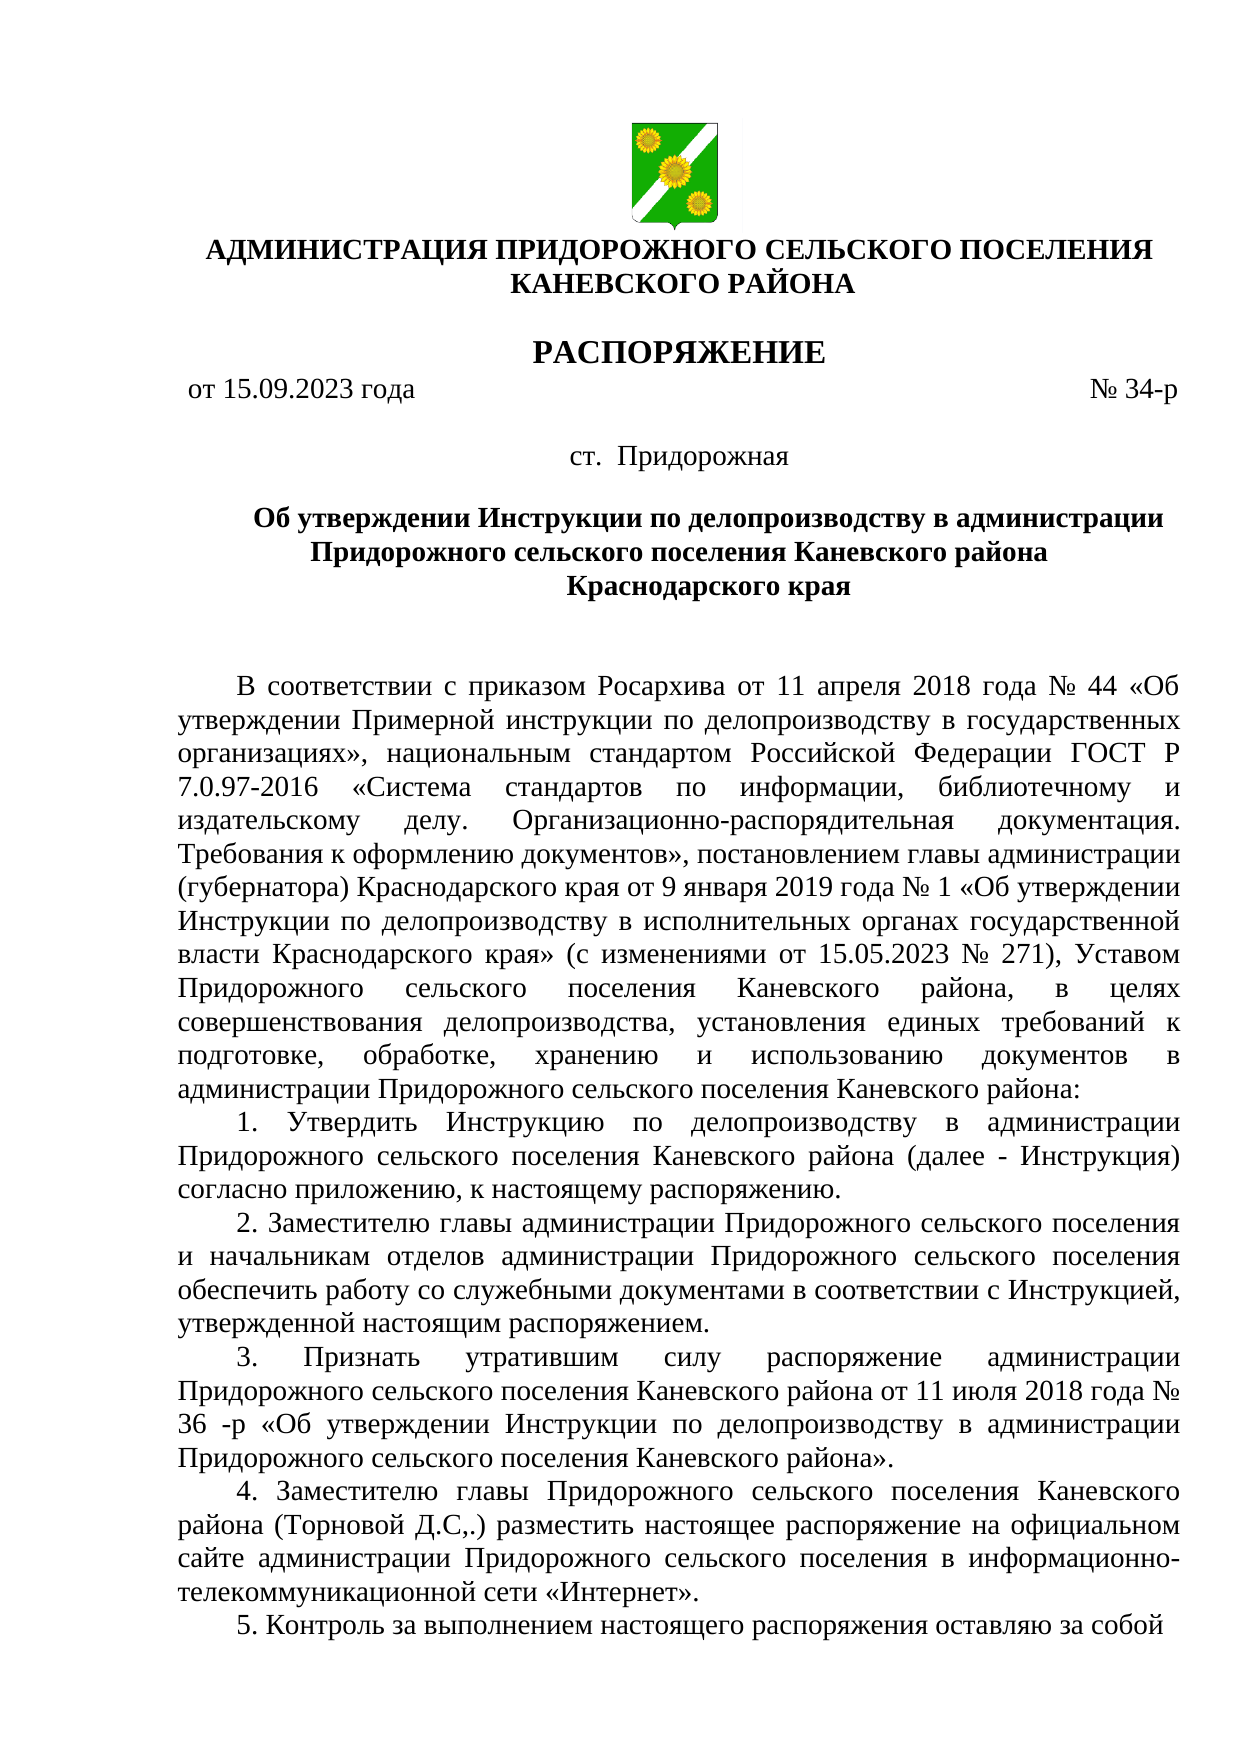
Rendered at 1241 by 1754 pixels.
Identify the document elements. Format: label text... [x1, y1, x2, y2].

text 1. Утвердить Инструкцию по делопроизводству в администрации Придорожного сельского поселения Каневского района (далее - Инструкция) согласно приложению, к настоящему распоряжению. [177, 1104, 1181, 1205]
text 5. Контроль за выполнением настоящего распоряжения оставляю за собой [177, 1607, 1181, 1641]
text 2. Заместителю главы администрации Придорожного сельского поселения и начальникам отделов администрации Придорожного сельского поселения обеспечить работу со служебными документами в соответствии с Инструкцией, утвержденной настоящим распоряжением. [177, 1205, 1181, 1339]
text Об утверждении Инструкции по делопроизводству в администрации Придорожного сельского поселения Каневского района [177, 501, 1181, 568]
text АДМИНИСТРАЦИЯ ПРИДОРОЖНОГО СЕЛЬСКОГО ПОСЕЛЕНИЯ [177, 232, 1181, 266]
text Краснодарского края [177, 568, 1181, 601]
text 3. Признать утратившим силу распоряжение администрации Придорожного сельского поселения Каневского района от 11 июля 2018 года № 36 -р «Об утверждении Инструкции по делопроизводству в администрации Придорожного сельского поселения Каневского района». [177, 1339, 1181, 1473]
picture [616, 118, 743, 233]
text ст. Придорожная [177, 438, 1181, 472]
text 4. Заместителю главы Придорожного сельского поселения Каневского района (Торновой Д.С,.) разместить настоящее распоряжение на официальном сайте администрации Придорожного сельского поселения в информационно-телекоммуникационной сети «Интернет». [177, 1473, 1181, 1607]
text от 15.09.2023 года № 34-р [177, 371, 1181, 405]
text В соответствии с приказом Росархива от 11 апреля 2018 года № 44 «Об утверждении Примерной инструкции по делопроизводству в государственных организациях», национальным стандартом Российской Федерации ГОСТ Р 7.0.97-2016 «Система стандартов по информации, библиотечному и издательскому делу. Организационно-распорядительная документация. Требования к оформлению документов», постановлением главы администрации (губернатора) Краснодарского края от 9 января 2019 года № 1 «Об утверждении Инструкции по делопроизводству в исполнительных органах государственной власти Краснодарского края» (с изменениями от 15.05.2023 № 271), Уставом Придорожного сельского поселения Каневского района, в целях совершенствования делопроизводства, установления единых требований к подготовке, обработке, хранению и использованию документов в администрации Придорожного сельского поселения Каневского района: [177, 668, 1181, 1104]
text КАНЕВСКОГО РАЙОНА [177, 266, 1181, 299]
list РАСПОРЯЖЕНИЕ [177, 333, 1181, 371]
